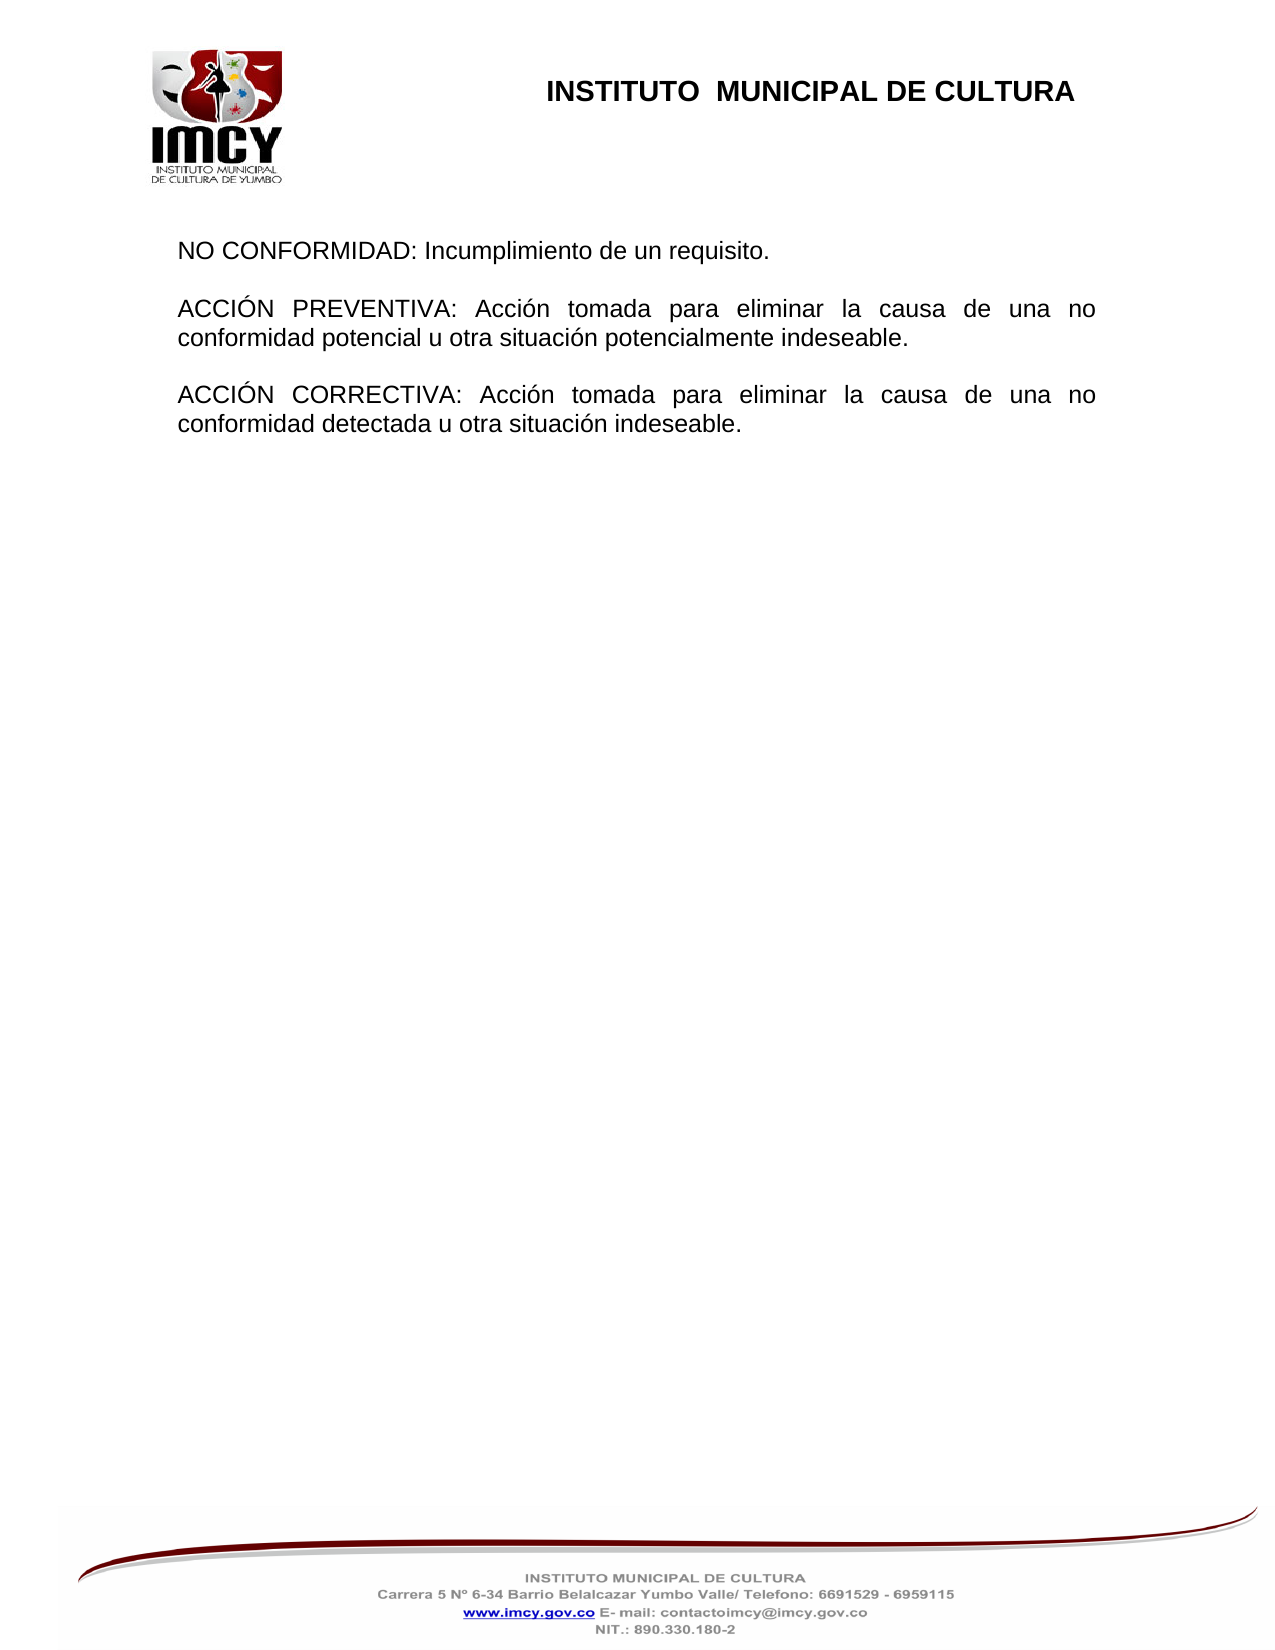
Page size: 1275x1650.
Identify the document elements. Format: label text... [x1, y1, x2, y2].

picture [130, 36, 292, 193]
text NO CONFORMIDAD: Incumplimiento de un requisito. [177, 236, 1098, 265]
text ACCIÓN CORRECTIVA: Acción tomada para eliminar la causa de una no conformidad detectada u otra situación indeseable. [177, 380, 1098, 437]
picture [57, 1506, 1275, 1650]
text ACCIÓN PREVENTIVA: Acción tomada para eliminar la causa de una no conformidad potencial u otra situación potencialmente indeseable. [177, 294, 1098, 351]
